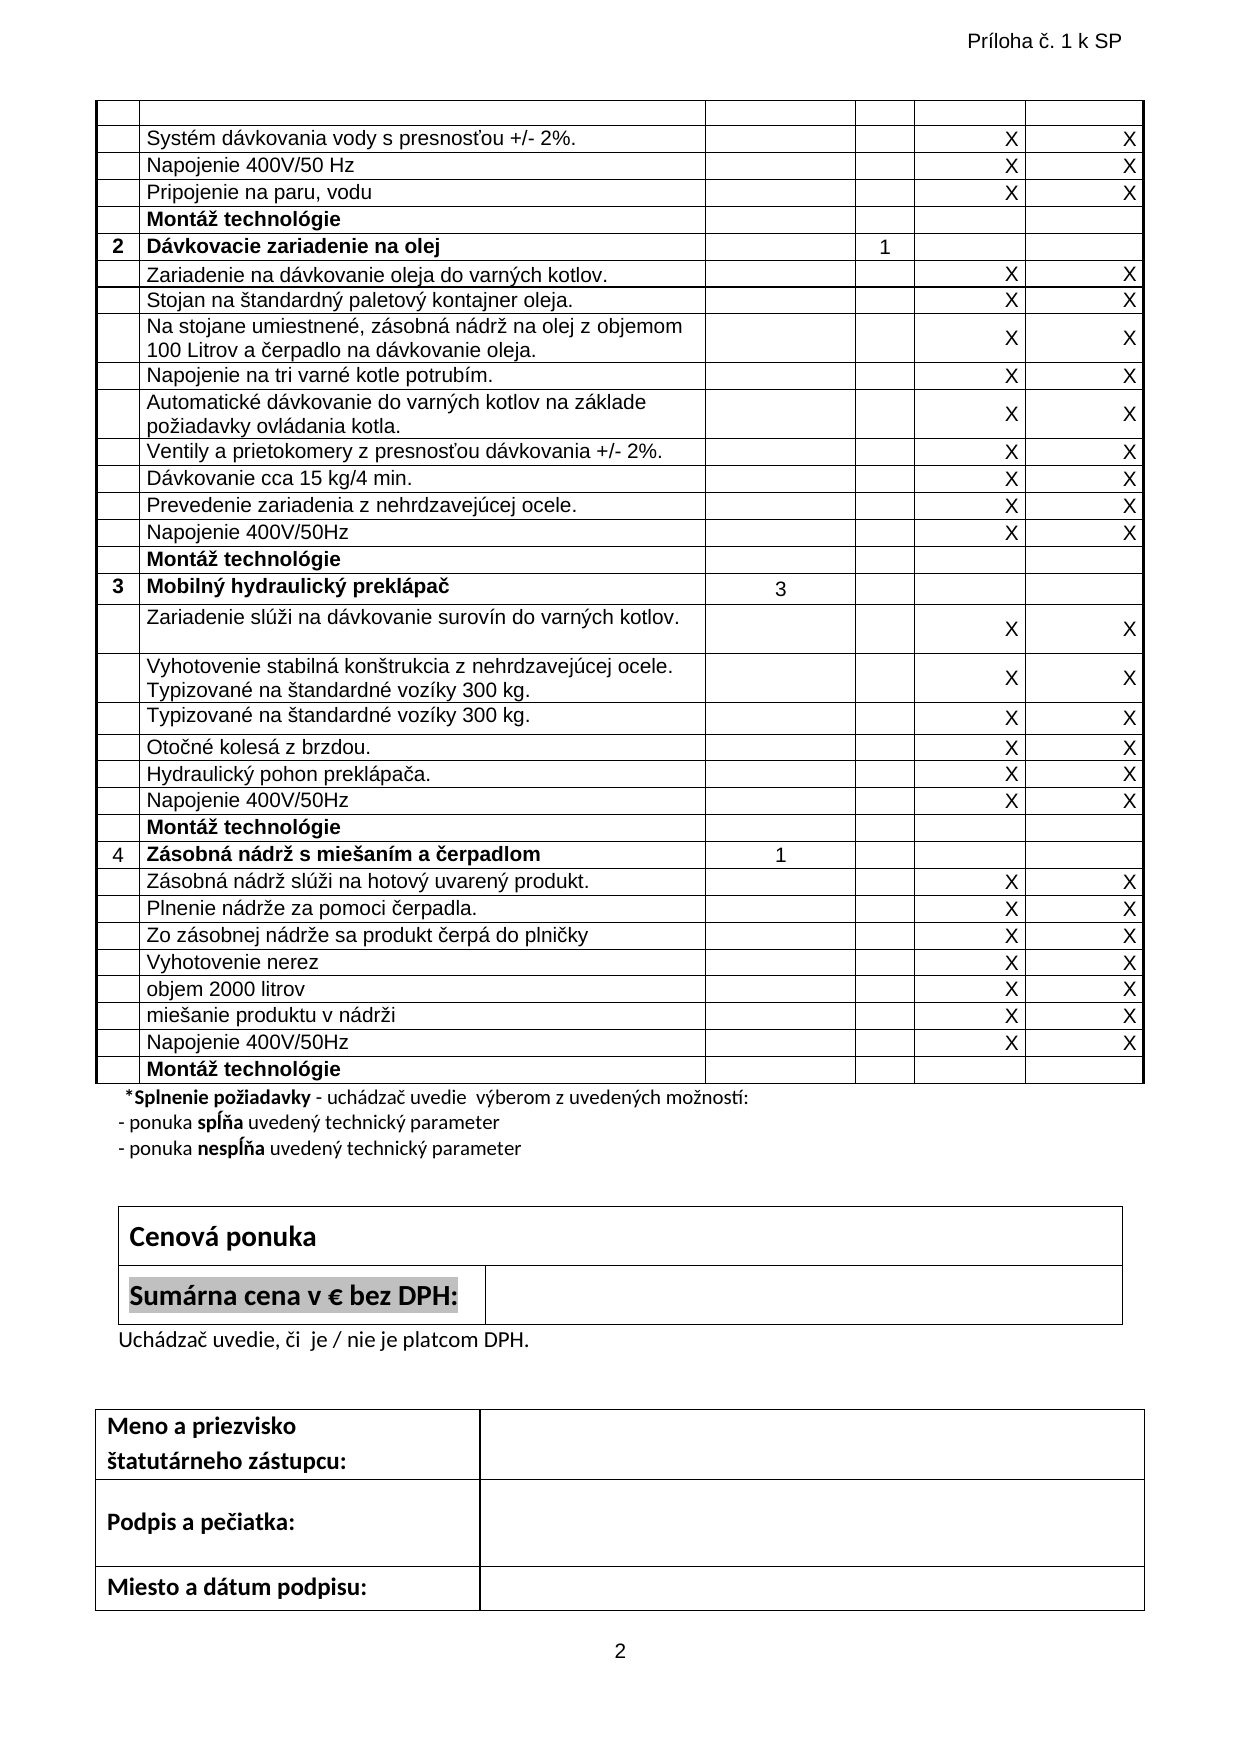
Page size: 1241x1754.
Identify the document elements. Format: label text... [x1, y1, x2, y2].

table_cell X [915, 363, 1025, 389]
table_cell [98, 261, 139, 286]
table_cell X [915, 788, 1025, 814]
table_cell [856, 288, 914, 313]
table_cell [706, 815, 855, 841]
table_cell Stojan na štandardný paletový kontajner oleja. [140, 288, 705, 313]
table_cell [98, 654, 139, 702]
table_cell [98, 605, 139, 653]
table_cell X [915, 520, 1025, 546]
table_cell X [915, 869, 1025, 895]
table_cell [98, 1030, 139, 1056]
table_cell X [1026, 788, 1142, 814]
table_cell Prevedenie zariadenia z nehrdzavejúcej ocele. [140, 493, 705, 519]
table_cell [706, 605, 855, 653]
table_cell [856, 520, 914, 546]
table_cell [706, 950, 855, 975]
table_cell X [1026, 703, 1142, 733]
table_cell Mobilný hydraulický preklápač [140, 574, 705, 604]
table_cell X [915, 126, 1025, 152]
table_cell [481, 1567, 1144, 1609]
table_cell [98, 126, 139, 152]
table_cell [856, 547, 914, 572]
table_cell [1026, 207, 1142, 233]
table_cell [856, 896, 914, 922]
table_cell [98, 703, 139, 733]
table_cell X [1026, 261, 1142, 286]
table_cell [856, 363, 914, 389]
table_cell Vyhotovenie nerez [140, 950, 705, 975]
table_cell [1026, 547, 1142, 572]
text Uchádzač uvedie, či je / nie je platcom DPH. [118, 1325, 1122, 1353]
table_cell [706, 1057, 855, 1083]
table_cell Dávkovanie cca 15 kg/4 min. [140, 466, 705, 492]
table_cell X [915, 976, 1025, 1002]
table_cell Podpis a pečiatka: [96, 1480, 479, 1566]
table_cell X [915, 703, 1025, 733]
table_cell [856, 605, 914, 653]
table_cell Pripojenie na paru, vodu [140, 180, 705, 206]
table_cell Otočné kolesá z brzdou. [140, 735, 705, 760]
table_cell [98, 950, 139, 975]
table_cell [1026, 1057, 1142, 1083]
table_cell Napojenie na tri varné kotle potrubím. [140, 363, 705, 389]
table_cell [98, 288, 139, 313]
table_cell X [915, 466, 1025, 492]
table_cell [706, 261, 855, 286]
table_cell X [1026, 288, 1142, 313]
table_cell Typizované na štandardné vozíky 300 kg. [140, 703, 705, 733]
table_cell Napojenie 400V/50Hz [140, 788, 705, 814]
table_cell [856, 180, 914, 206]
table_cell 1 [706, 842, 855, 868]
text - ponuka spĺňa uvedený technický parameter [118, 1109, 1122, 1135]
table_cell Systém dávkovania vody s presnosťou +/- 2%. [140, 126, 705, 152]
table_cell X [1026, 180, 1142, 206]
table_cell [915, 207, 1025, 233]
table_cell [98, 976, 139, 1002]
table_cell [706, 363, 855, 389]
table_cell [856, 101, 914, 125]
table_cell [1026, 574, 1142, 604]
table_cell X [915, 180, 1025, 206]
table_cell X [1026, 493, 1142, 519]
table_cell X [1026, 153, 1142, 179]
table_cell X [1026, 1030, 1142, 1056]
table_header [481, 1410, 1144, 1479]
table_cell Vyhotovenie stabilná konštrukcia z nehrdzavejúcej ocele. Typizované na štandardné vozíky 300 kg. [140, 654, 705, 702]
table_cell [706, 439, 855, 465]
table_cell [98, 735, 139, 760]
table_cell [1026, 815, 1142, 841]
table_cell X [1026, 605, 1142, 653]
table_cell [856, 439, 914, 465]
table_cell X [915, 761, 1025, 787]
table_cell X [915, 493, 1025, 519]
table_cell [915, 234, 1025, 259]
table_cell [98, 466, 139, 492]
table_cell X [1026, 363, 1142, 389]
table_cell [856, 761, 914, 787]
table_cell [98, 101, 139, 125]
text *Splnenie požiadavky - uchádzač uvedie výberom z uvedených možností: [118, 1084, 1122, 1109]
table_cell X [1026, 390, 1142, 438]
table_cell X [1026, 654, 1142, 702]
table_cell [706, 288, 855, 313]
table_cell [856, 950, 914, 975]
table_cell Zo zásobnej nádrže sa produkt čerpá do plničky [140, 923, 705, 948]
table_cell [98, 180, 139, 206]
table_cell Napojenie 400V/50 Hz [140, 153, 705, 179]
table_cell [856, 390, 914, 438]
table_cell X [915, 605, 1025, 653]
table_cell 3 [98, 574, 139, 604]
table_cell X [1026, 976, 1142, 1002]
table_cell Zásobná nádrž slúži na hotový uvarený produkt. [140, 869, 705, 895]
table_cell [98, 869, 139, 895]
table_cell [706, 1003, 855, 1029]
table_cell [856, 788, 914, 814]
table_cell [706, 703, 855, 733]
table_cell objem 2000 litrov [140, 976, 705, 1002]
table_cell [706, 1030, 855, 1056]
table_cell [98, 493, 139, 519]
table_cell [98, 439, 139, 465]
table_cell [706, 207, 855, 233]
table_cell 2 [98, 234, 139, 259]
table_cell [486, 1266, 1122, 1324]
table_cell [98, 788, 139, 814]
table_cell Ventily a prietokomery z presnosťou dávkovania +/- 2%. [140, 439, 705, 465]
table_cell [856, 1057, 914, 1083]
table_cell [98, 520, 139, 546]
table_cell [706, 153, 855, 179]
table_cell Zásobná nádrž s miešaním a čerpadlom [140, 842, 705, 868]
table_cell Na stojane umiestnené, zásobná nádrž na olej z objemom 100 Litrov a čerpadlo na dávkovanie oleja. [140, 314, 705, 362]
table_header Cenová ponuka [119, 1207, 1122, 1265]
table_cell [98, 896, 139, 922]
table_cell Montáž technológie [140, 815, 705, 841]
table_cell [856, 976, 914, 1002]
table_cell Dávkovacie zariadenie na olej [140, 234, 705, 259]
table_cell X [915, 950, 1025, 975]
table_cell [856, 923, 914, 948]
table_cell [856, 815, 914, 841]
table_cell 3 [706, 574, 855, 604]
table_cell X [915, 1030, 1025, 1056]
table_cell [856, 574, 914, 604]
table_cell Napojenie 400V/50Hz [140, 1030, 705, 1056]
table_cell X [915, 288, 1025, 313]
table_cell X [1026, 735, 1142, 760]
table_cell [915, 842, 1025, 868]
table_cell [98, 815, 139, 841]
table_cell miešanie produktu v nádrži [140, 1003, 705, 1029]
table_cell [856, 493, 914, 519]
table_cell X [915, 654, 1025, 702]
table_cell [706, 493, 855, 519]
table_cell [706, 869, 855, 895]
table_cell [706, 314, 855, 362]
table_cell [856, 703, 914, 733]
text - ponuka nespĺňa uvedený technický parameter [118, 1135, 1122, 1160]
table_cell X [915, 261, 1025, 286]
table_cell X [1026, 896, 1142, 922]
table_cell [915, 547, 1025, 572]
table_cell [856, 654, 914, 702]
table_cell [98, 1057, 139, 1083]
table_cell [98, 363, 139, 389]
table_cell [856, 261, 914, 286]
table_cell [706, 654, 855, 702]
table_cell X [1026, 439, 1142, 465]
table_cell Zariadenie slúži na dávkovanie surovín do varných kotlov. [140, 605, 705, 653]
table_cell [856, 869, 914, 895]
table_cell X [1026, 466, 1142, 492]
table_cell [856, 1030, 914, 1056]
table_cell [706, 735, 855, 760]
table_cell X [1026, 869, 1142, 895]
table_cell Automatické dávkovanie do varných kotlov na základe požiadavky ovládania kotla. [140, 390, 705, 438]
table_cell X [915, 439, 1025, 465]
table_cell [706, 390, 855, 438]
table_cell [856, 207, 914, 233]
table_cell X [1026, 520, 1142, 546]
table_cell [98, 761, 139, 787]
table_cell Hydraulický pohon preklápača. [140, 761, 705, 787]
table_cell 4 [98, 842, 139, 868]
table_cell [856, 466, 914, 492]
table_cell [481, 1480, 1144, 1566]
table_cell X [915, 314, 1025, 362]
table_cell X [915, 735, 1025, 760]
table_cell Plnenie nádrže za pomoci čerpadla. [140, 896, 705, 922]
table_cell X [915, 153, 1025, 179]
table_cell X [1026, 126, 1142, 152]
table_cell [98, 923, 139, 948]
table_cell X [915, 923, 1025, 948]
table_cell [140, 101, 705, 125]
table_cell [706, 896, 855, 922]
table_cell [915, 1057, 1025, 1083]
table_cell X [915, 390, 1025, 438]
table_cell [915, 574, 1025, 604]
table_cell X [1026, 923, 1142, 948]
table_cell [706, 788, 855, 814]
table_cell [706, 547, 855, 572]
table_cell [856, 153, 914, 179]
table_cell [98, 314, 139, 362]
table_cell Napojenie 400V/50Hz [140, 520, 705, 546]
table_cell [915, 815, 1025, 841]
table_cell Montáž technológie [140, 1057, 705, 1083]
table_cell [1026, 842, 1142, 868]
table_cell [856, 126, 914, 152]
table_cell [706, 923, 855, 948]
table_cell [706, 976, 855, 1002]
table_cell [98, 547, 139, 572]
table_cell [706, 466, 855, 492]
table_cell 1 [856, 234, 914, 259]
table_cell [98, 153, 139, 179]
table_cell X [915, 896, 1025, 922]
table_cell X [1026, 950, 1142, 975]
table_cell Montáž technológie [140, 207, 705, 233]
table_header Meno a priezvisko štatutárneho zástupcu: [96, 1410, 479, 1479]
table_cell [856, 1003, 914, 1029]
table_cell [1026, 234, 1142, 259]
table_cell [706, 520, 855, 546]
table_cell X [915, 101, 1025, 125]
table_cell [706, 101, 855, 125]
table_cell [706, 234, 855, 259]
table_cell [706, 126, 855, 152]
table_cell [98, 1003, 139, 1029]
table_cell Montáž technológie [140, 547, 705, 572]
table_cell [98, 207, 139, 233]
table_cell Miesto a dátum podpisu: [96, 1567, 479, 1609]
table_cell X [1026, 761, 1142, 787]
table_cell X [915, 1003, 1025, 1029]
table_cell X [1026, 101, 1142, 125]
table_cell [856, 314, 914, 362]
table_cell [98, 390, 139, 438]
table_cell [706, 180, 855, 206]
table_cell [706, 761, 855, 787]
table_cell [856, 842, 914, 868]
table_cell X [1026, 1003, 1142, 1029]
table_cell [856, 735, 914, 760]
table_cell Zariadenie na dávkovanie oleja do varných kotlov. [140, 261, 705, 286]
table_cell Sumárna cena v € bez DPH: [119, 1266, 485, 1324]
table_cell X [1026, 314, 1142, 362]
